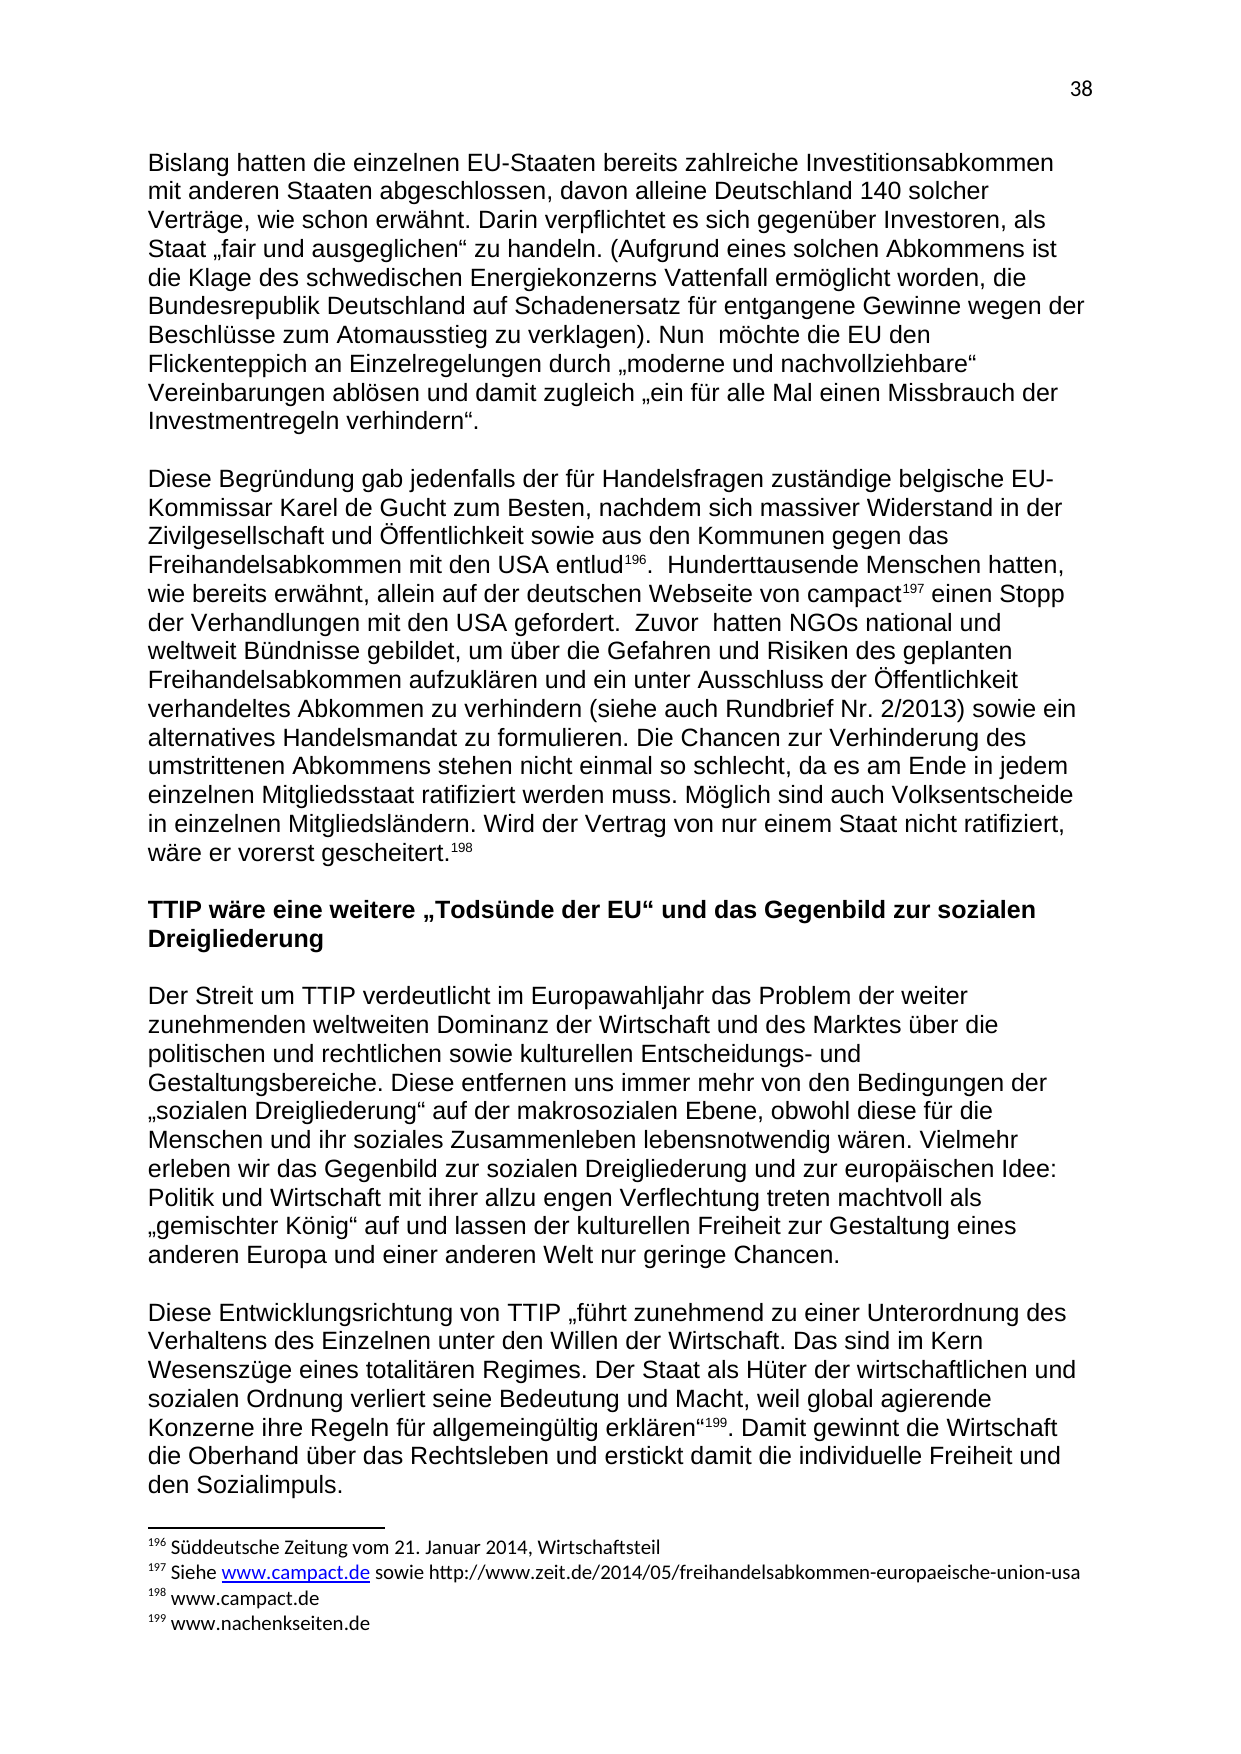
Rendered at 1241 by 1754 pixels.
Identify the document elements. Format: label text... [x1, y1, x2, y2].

text Der Streit um TTIP verdeutlicht im Europawahljahr das Problem der weiter zunehmenden weltweiten Dominanz der Wirtschaft und des Marktes über die politischen und rechtlichen sowie kulturellen Entscheidungs- und Gestaltungsbereiche. Diese entfernen uns immer mehr von den Bedingungen der „sozialen Dreigliederung“ auf der makrosozialen Ebene, obwohl diese für die Menschen und ihr soziales Zusammenleben lebensnotwendig wären. Vielmehr erleben wir das Gegenbild zur sozialen Dreigliederung und zur europäischen Idee: Politik und Wirtschaft mit ihrer allzu engen Verflechtung treten machtvoll als „gemischter König“ auf und lassen der kulturellen Freiheit zur Gestaltung eines anderen Europa und einer anderen Welt nur geringe Chancen. [148, 981, 1093, 1269]
text TTIP wäre eine weitere „Todsünde der EU“ und das Gegenbild zur sozialen Dreigliederung [148, 895, 1093, 953]
text Diese Begründung gab jedenfalls der für Handelsfragen zuständige belgische EU-Kommissar Karel de Gucht zum Besten, nachdem sich massiver Widerstand in der Zivilgesellschaft und Öffentlichkeit sowie aus den Kommunen gegen das Freihandelsabkommen mit den USA entlud. Hunderttausende Menschen hatten, wie bereits erwähnt, allein auf der deutschen Webseite von campact einen Stopp der Verhandlungen mit den USA gefordert. Zuvor hatten NGOs national und weltweit Bündnisse gebildet, um über die Gefahren und Risiken des geplanten Freihandelsabkommen aufzuklären und ein unter Ausschluss der Öffentlichkeit verhandeltes Abkommen zu verhindern (siehe auch Rundbrief Nr. 2/2013) sowie ein alternatives Handelsmandat zu formulieren. Die Chancen zur Verhinderung des umstrittenen Abkommens stehen nicht einmal so schlecht, da es am Ende in jedem einzelnen Mitgliedsstaat ratifiziert werden muss. Möglich sind auch Volksentscheide in einzelnen Mitgliedsländern. Wird der Vertrag von nur einem Staat nicht ratifiziert, wäre er vorerst gescheitert. [148, 464, 1093, 866]
text Bislang hatten die einzelnen EU-Staaten bereits zahlreiche Investitionsabkommen mit anderen Staaten abgeschlossen, davon alleine Deutschland 140 solcher Verträge, wie schon erwähnt. Darin verpflichtet es sich gegenüber Investoren, als Staat „fair und ausgeglichen“ zu handeln. (Aufgrund eines solchen Abkommens ist die Klage des schwedischen Energiekonzerns Vattenfall ermöglicht worden, die Bundesrepublik Deutschland auf Schadenersatz für entgangene Gewinne wegen der Beschlüsse zum Atomausstieg zu verklagen). Nun möchte die EU den Flickenteppich an Einzelregelungen durch „moderne und nachvollziehbare“ Vereinbarungen ablösen und damit zugleich „ein für alle Mal einen Missbrauch der Investmentregeln verhindern“. [148, 148, 1093, 435]
text Diese Entwicklungsrichtung von TTIP „führt zunehmend zu einer Unterordnung des Verhaltens des Einzelnen unter den Willen der Wirtschaft. Das sind im Kern Wesenszüge eines totalitären Regimes. Der Staat als Hüter der wirtschaftlichen und sozialen Ordnung verliert seine Bedeutung und Macht, weil global agierende Konzerne ihre Regeln für allgemeingültig erklären“. Damit gewinnt die Wirtschaft die Oberhand über das Rechtsleben und erstickt damit die individuelle Freiheit und den Sozialimpuls. [148, 1298, 1093, 1499]
